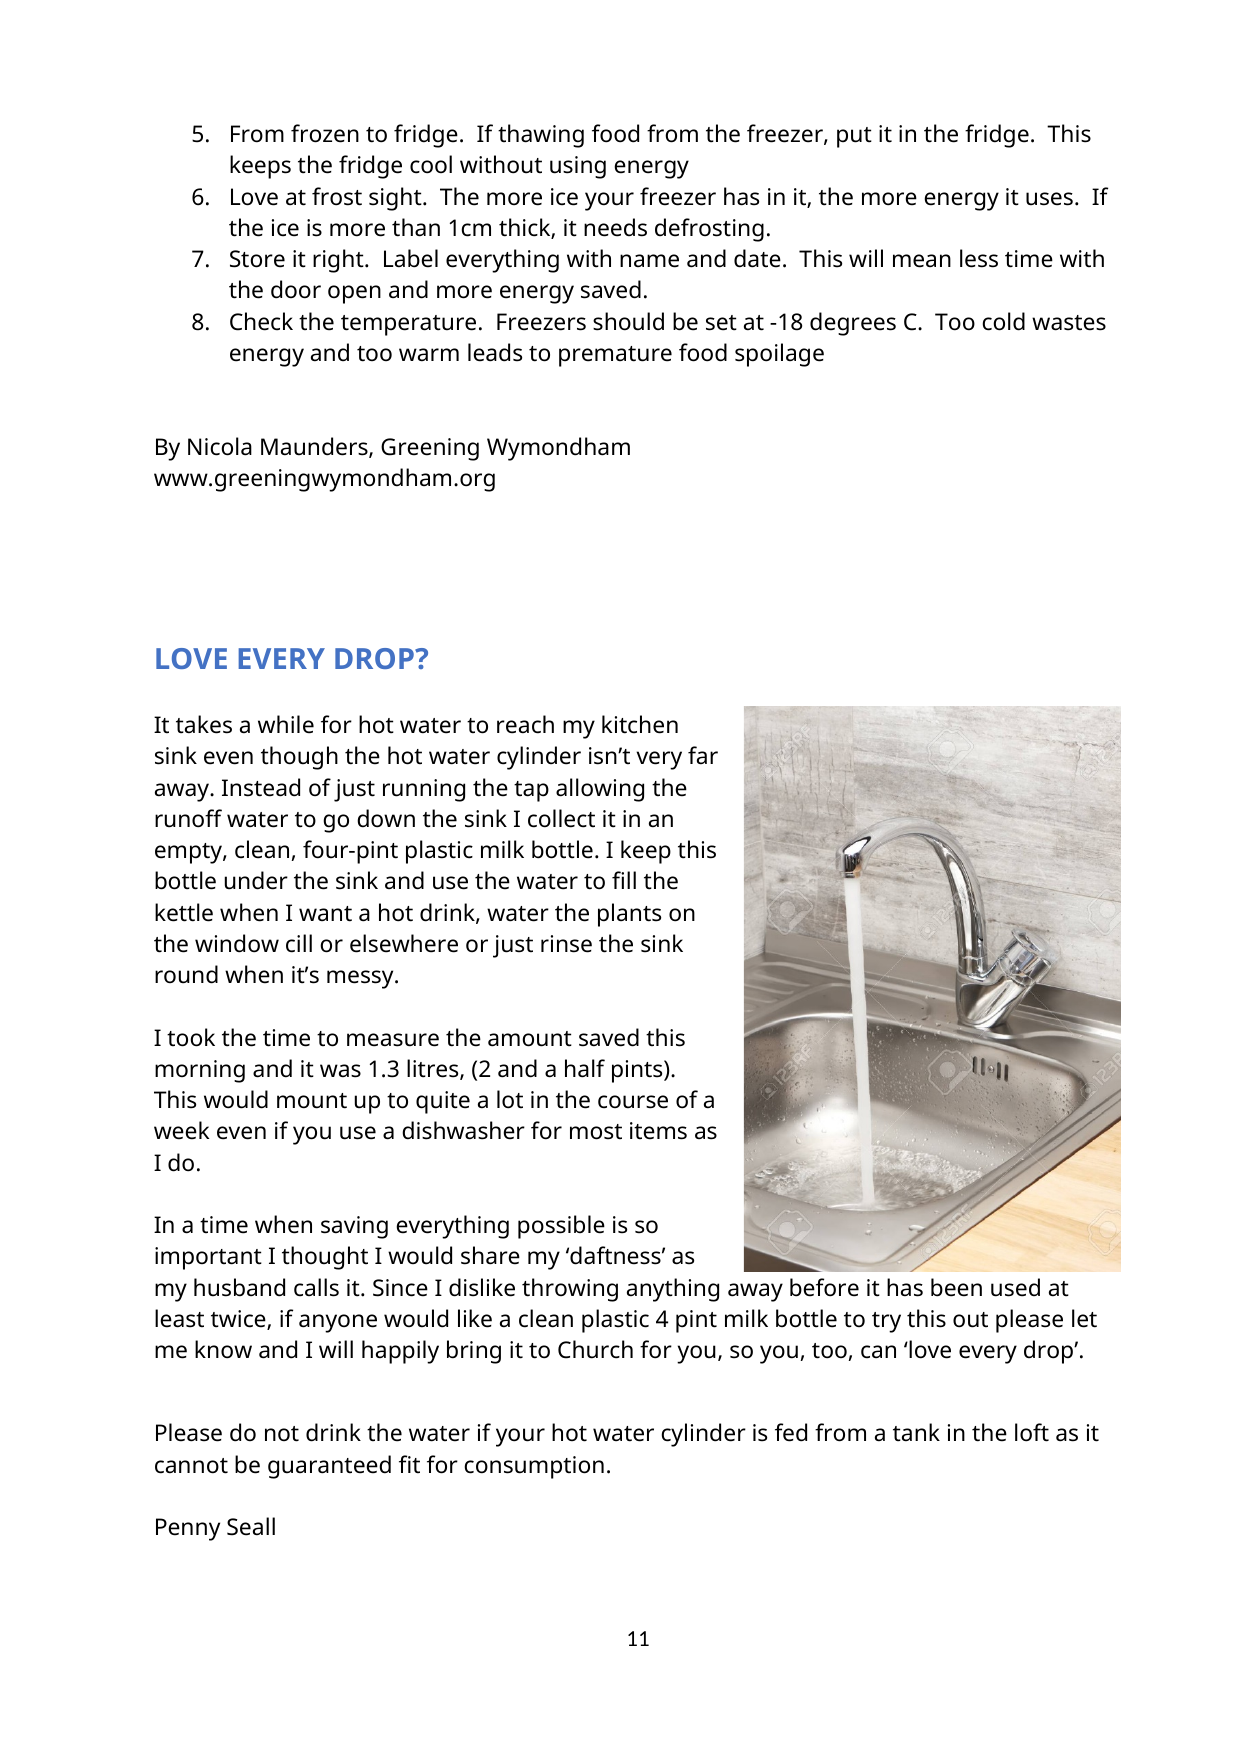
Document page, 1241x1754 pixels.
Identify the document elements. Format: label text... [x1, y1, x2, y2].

list Love at frost sight. The more ice your freezer has in it, the more energy it uses. If the ice is more than 1cm thick, it needs defrosting. [191, 181, 1122, 243]
text www.greeningwymondham.org [153, 462, 1122, 493]
text LOVE EVERY DROP? [153, 638, 1122, 678]
text By Nicola Maunders, Greening Wymondham [153, 431, 1122, 462]
picture [743, 706, 1121, 1272]
text It takes a while for hot water to reach my kitchen sink even though the hot water cylinder isn’t very far away. Instead of just running the tap allowing the runoff water to go down the sink I collect it in an empty, clean, four-pint plastic milk bottle. I keep this bottle under the sink and use the water to fill the kettle when I want a hot drink, water the plants on the window cill or elsewhere or just rinse the sink round when it’s messy. [153, 709, 743, 990]
list Store it right. Label everything with name and date. This will mean less time with the door open and more energy saved. [191, 243, 1122, 306]
text Penny Seall [153, 1511, 1122, 1542]
text In a time when saving everything possible is so important I thought I would share my ‘daftness’ as my husband calls it. Since I dislike throwing anything away before it has been used at least twice, if anyone would like a clean plastic 4 pint milk bottle to try this out please let me know and I will happily bring it to Church for you, so you, too, can ‘love every drop’. [153, 1209, 1122, 1365]
text Please do not drink the water if your hot water cylinder is fed from a tank in the loft as it cannot be guaranteed fit for consumption. [153, 1417, 1122, 1480]
list From frozen to fridge. If thawing food from the freezer, put it in the fridge. This keeps the fridge cool without using energy [191, 118, 1122, 181]
text I took the time to measure the amount saved this morning and it was 1.3 litres, (2 and a half pints). This would mount up to quite a lot in the course of a week even if you use a dishwasher for most items as I do. [153, 1022, 743, 1178]
list Check the temperature. Freezers should be set at -18 degrees C. Too cold wastes energy and too warm leads to premature food spoilage [191, 306, 1122, 368]
